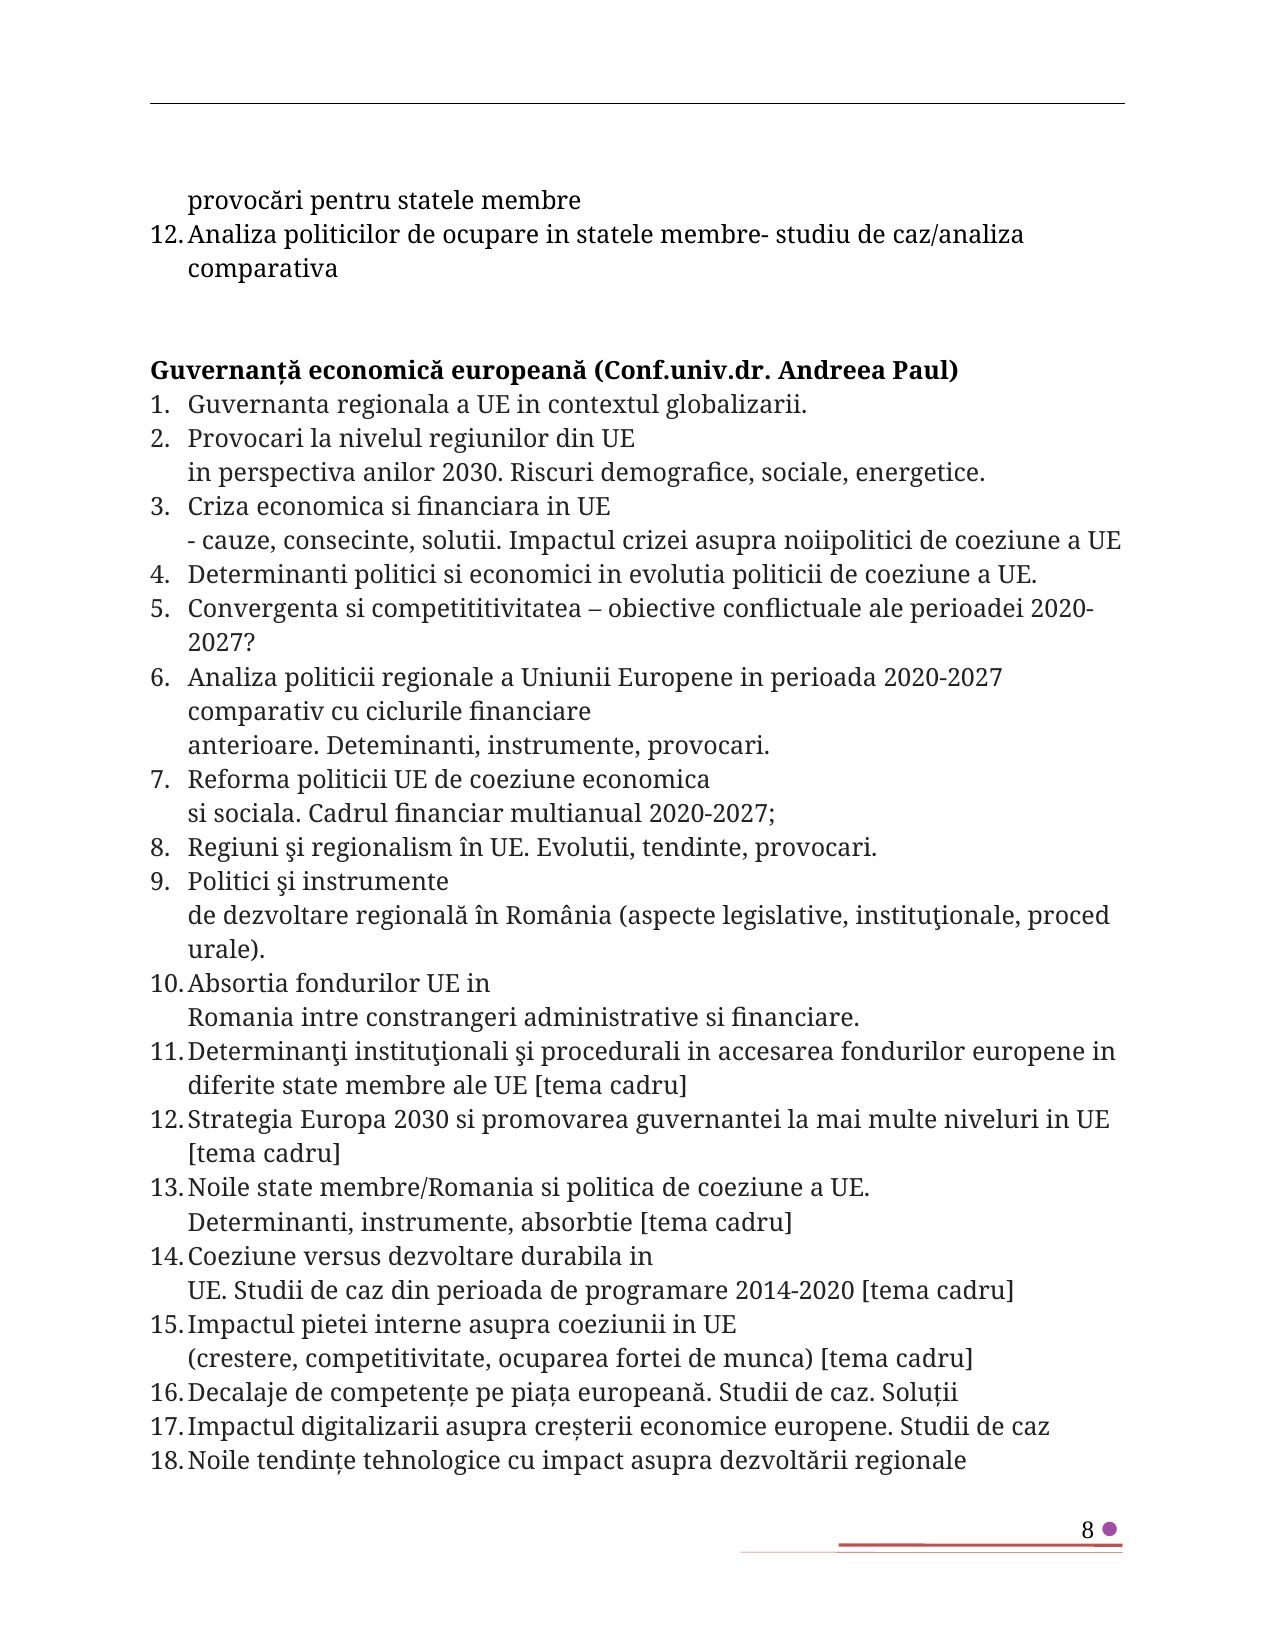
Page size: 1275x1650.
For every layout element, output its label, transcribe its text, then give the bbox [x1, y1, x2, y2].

list Determinanţi instituţionali şi procedurali in accesarea fondurilor europene in diferite state membre ale UE [tema cadru] [150, 1034, 1125, 1102]
list Criza economica si financiara in UE - cauze, consecinte, solutii. Impactul crizei asupra noiipolitici de coeziune a UE [150, 489, 1125, 557]
text Guvernanță economică europeană (Conf.univ.dr. Andreea Paul) [150, 353, 1125, 387]
list Noile tendințe tehnologice cu impact asupra dezvoltării regionale [150, 1443, 1125, 1477]
list Regiuni şi regionalism în UE. Evolutii, tendinte, provocari. [150, 829, 1125, 863]
list Impactul digitalizarii asupra creșterii economice europene. Studii de caz [150, 1408, 1125, 1443]
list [150, 182, 1125, 216]
list Determinanti politici si economici in evolutia politicii de coeziune a UE. [150, 557, 1125, 591]
list Politici şi instrumente de dezvoltare regională în România (aspecte legislative, instituţionale, procedurale). [150, 863, 1125, 966]
list Guvernanta regionala a UE in contextul globalizarii. [150, 387, 1125, 421]
list Convergenta si competititivitatea – obiective conflictuale ale perioadei 2020-2027? [150, 591, 1125, 659]
list Absortia fondurilor UE in Romania intre constrangeri administrative si financiare. [150, 966, 1125, 1034]
list Decalaje de competențe pe piața europeană. Studii de caz. Soluții [150, 1374, 1125, 1408]
list Strategia Europa 2030 si promovarea guvernantei la mai multe niveluri in UE [tema cadru] [150, 1102, 1125, 1170]
list Coeziune versus dezvoltare durabila in UE. Studii de caz din perioada de programare 2014-2020 [tema cadru] [150, 1238, 1125, 1306]
list Provocari la nivelul regiunilor din UE in perspectiva anilor 2030. Riscuri demografice, sociale, energetice. [150, 421, 1125, 489]
list Analiza politicii regionale a Uniunii Europene in perioada 2020-2027 comparativ cu ciclurile financiare anterioare. Deteminanti, instrumente, provocari. [150, 659, 1125, 761]
list Impactul pietei interne asupra coeziunii in UE (crestere, competitivitate, ocuparea fortei de munca) [tema cadru] [150, 1306, 1125, 1374]
list Analiza politicilor de ocupare in statele membre- studiu de caz/analiza comparativa [150, 216, 1125, 284]
list Noile state membre/Romania si politica de coeziune a UE. Determinanti, instrumente, absorbtie [tema cadru] [150, 1170, 1125, 1238]
list Reforma politicii UE de coeziune economica si sociala. Cadrul financiar multianual 2020-2027; [150, 761, 1125, 829]
